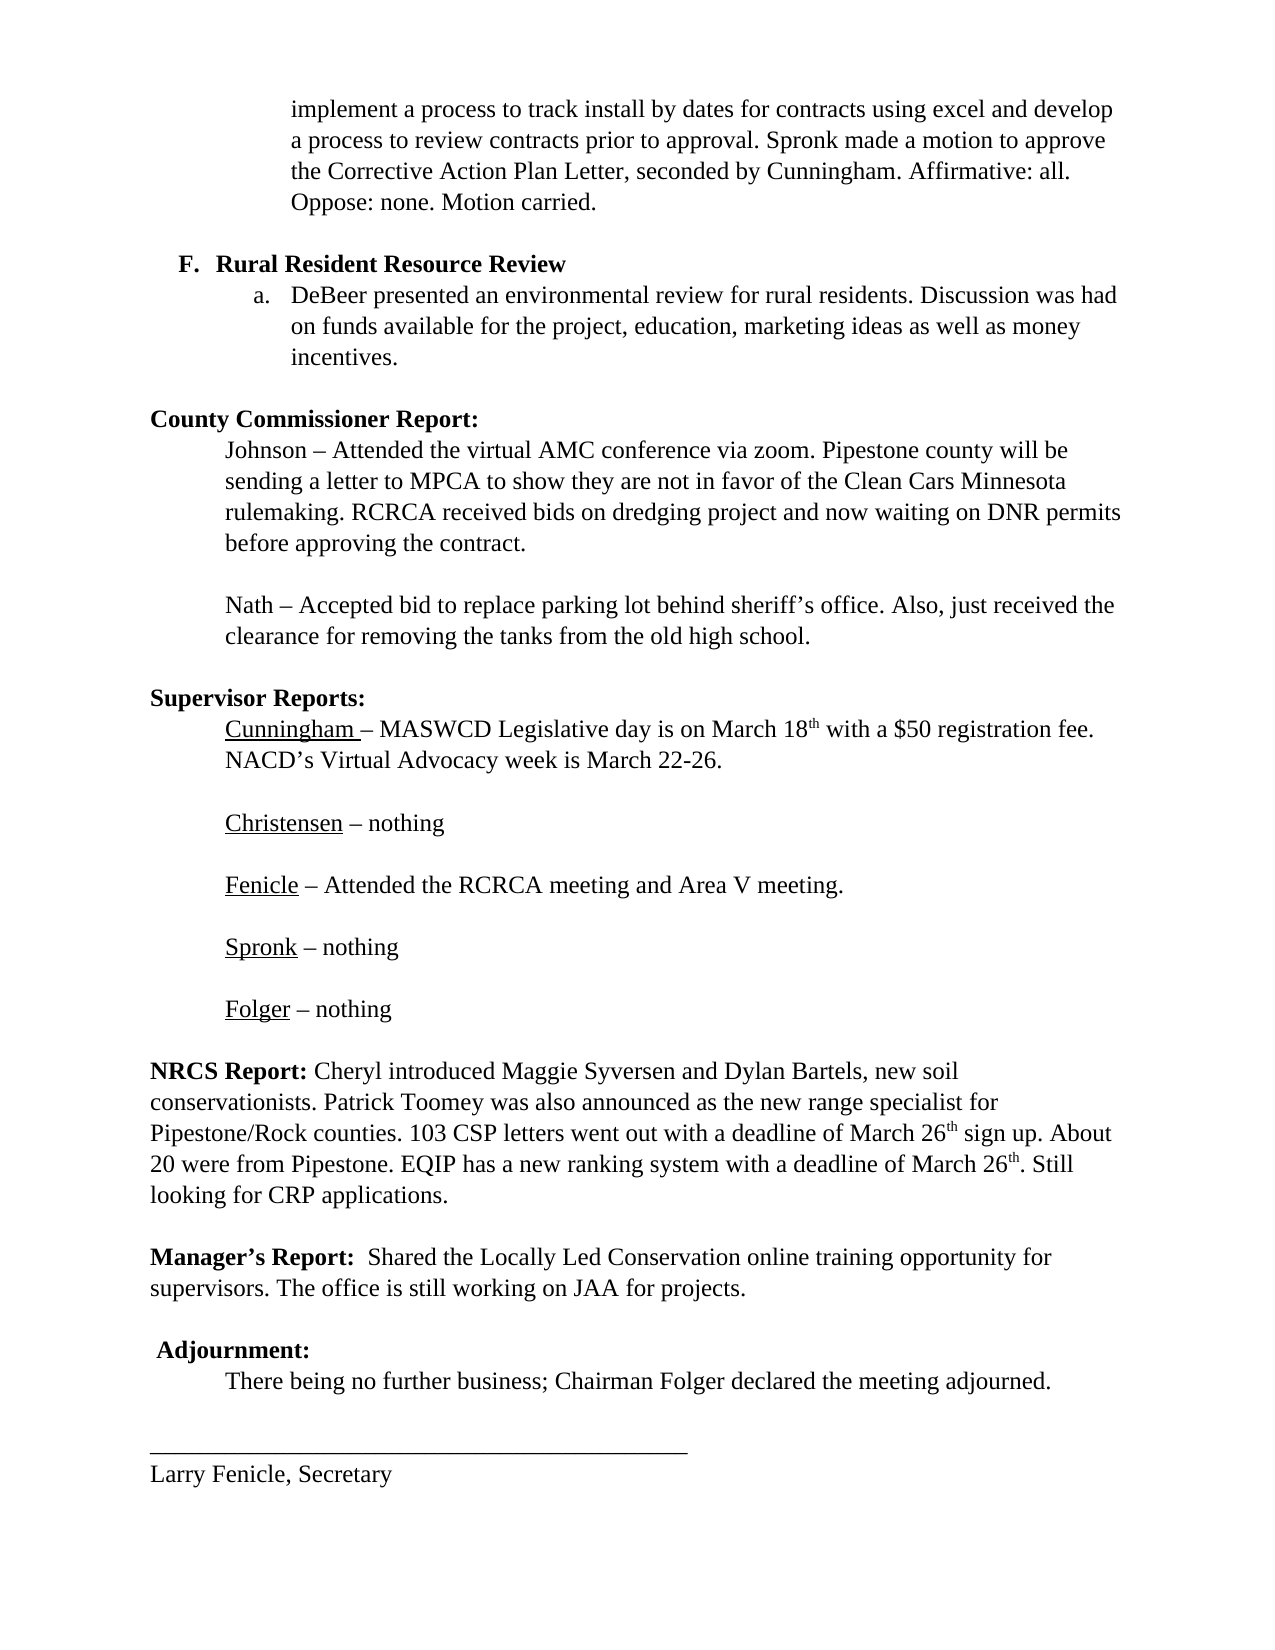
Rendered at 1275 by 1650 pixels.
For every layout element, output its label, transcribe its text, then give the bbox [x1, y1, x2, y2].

list DeBeer presented an environmental review for rural residents. Discussion was had on funds available for the project, education, marketing ideas as well as money incentives. [253, 280, 1125, 371]
text Larry Fenicle, Secretary [150, 1459, 1125, 1488]
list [253, 94, 1125, 216]
text Fenicle – Attended the RCRCA meeting and Area V meeting. [225, 870, 1125, 898]
list Rural Resident Resource Review [178, 249, 1125, 278]
text Nath – Accepted bid to replace parking lot behind sheriff’s office. Also, just received the [150, 590, 1125, 619]
text Manager’s Report: Shared the Locally Led Conservation online training opportunity for supervisors. The office is still working on JAA for projects. [150, 1242, 1125, 1302]
text Christensen – nothing [225, 808, 1125, 836]
text Spronk – nothing [225, 932, 1125, 961]
text Johnson – Attended the virtual AMC conference via zoom. Pipestone county will be sending a letter to MPCA to show they are not in favor of the Clean Cars Minnesota rulemaking. RCRCA received bids on dredging project and now waiting on DNR permits before approving the contract. [225, 435, 1125, 557]
text County Commissioner Report: [150, 404, 1125, 433]
text There being no further business; Chairman Folger declared the meeting adjourned. [150, 1366, 1125, 1395]
text Supervisor Reports: [150, 683, 1125, 712]
text NRCS Report: Cheryl introduced Maggie Syversen and Dylan Bartels, new soil conservationists. Patrick Toomey was also announced as the new range specialist for Pipestone/Rock counties. 103 CSP letters went out with a deadline of March 26th sign up. About 20 were from Pipestone. EQIP has a new ranking system with a deadline of March 26th. Still looking for CRP applications. [150, 1056, 1125, 1209]
text Cunningham – MASWCD Legislative day is on March 18th with a $50 registration fee. NACD’s Virtual Advocacy week is March 22-26. [225, 714, 1125, 774]
text Folger – nothing [225, 994, 1125, 1023]
text Adjournment: [150, 1335, 1125, 1364]
text clearance for removing the tanks from the old high school. [150, 621, 1125, 650]
text ___________________________________________ [150, 1428, 1125, 1457]
